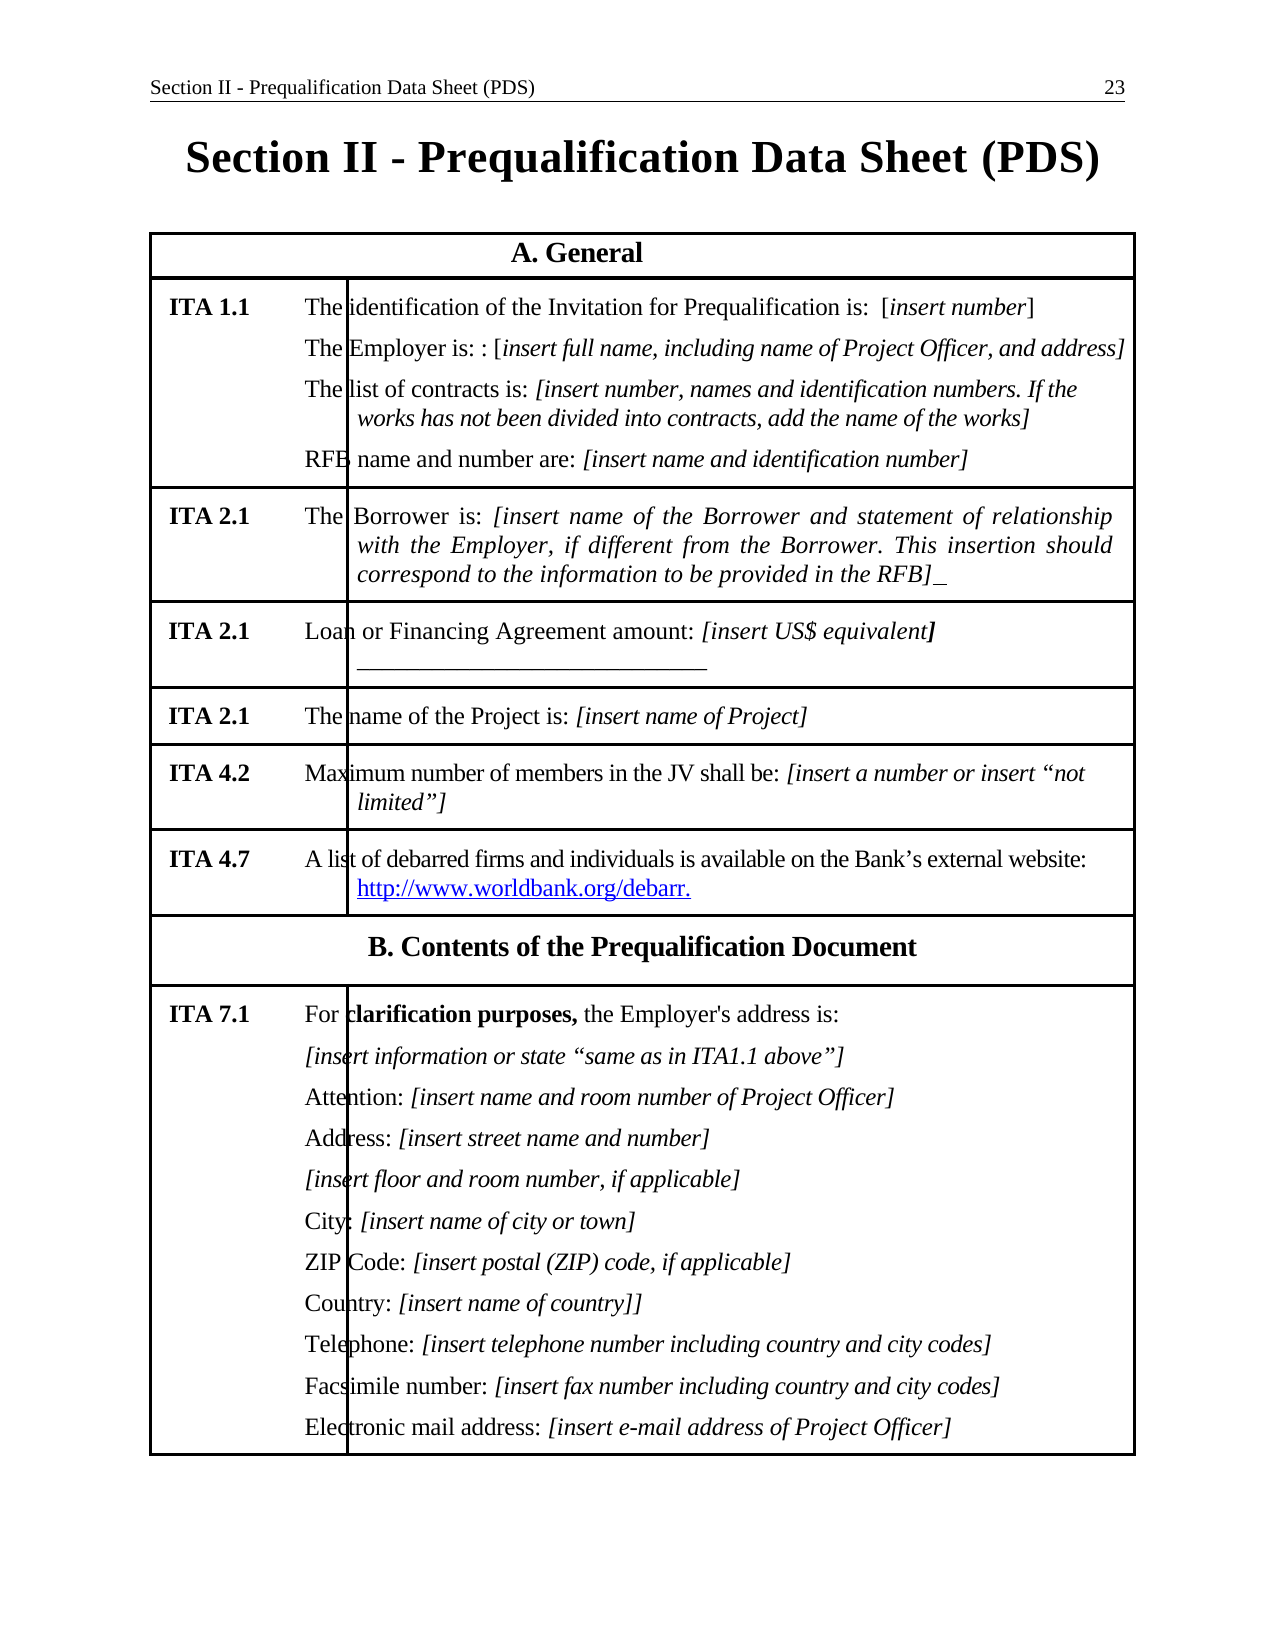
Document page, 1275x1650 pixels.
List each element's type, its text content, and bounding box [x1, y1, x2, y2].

table_header Section II - Prequalification Data Sheet (PDS) [150, 105, 1135, 232]
table_cell ITA 2.1 [152, 489, 346, 600]
table_cell ITA 2.1 [152, 689, 346, 743]
table_cell A. General [152, 235, 1133, 276]
table_cell The Borrower is: [insert name of the Borrower and statement of relationship with the Employer, if different from the Borrower. This insertion should correspond to the information to be provided in the RFB] [349, 489, 1133, 600]
table_cell ITA 7.1 [152, 987, 346, 1453]
table_cell A list of debarred firms and individuals is available on the Bank’s external website: http://www.worldbank.org/debarr. [349, 831, 1133, 914]
table_cell ITA 4.2 [152, 746, 346, 828]
table_cell The name of the Project is: [insert name of Project] [349, 689, 1133, 743]
table_cell B. Contents of the Prequalification Document [152, 917, 1133, 984]
table_cell The identification of the Invitation for Prequalification is: [insert number] The Employer is: : [insert full name, including name of Project Officer, and address] The list of contracts is: [insert number, names and identification numbers. If the works has not been divided into contracts, add the name of the works] RFB name and number are: [insert name and identification number] [349, 280, 1133, 486]
table_cell ITA 4.7 [152, 831, 346, 914]
table_cell Loan or Financing Agreement amount: [insert US$ equivalent] ____________________________ [349, 603, 1133, 686]
table_cell For clarification purposes, the Employer's address is: [insert information or state “same as in ITA1.1 above”] Attention: [insert name and room number of Project Officer] Address: [insert street name and number] [insert floor and room number, if applicable] City: [insert name of city or town] ZIP Code: [insert postal (ZIP) code, if applicable] Country: [insert name of country]] Telephone: [insert telephone number including country and city codes] Facsimile number: [insert fax number including country and city codes] Electronic mail address: [insert e-mail address of Project Officer] [349, 987, 1133, 1453]
table_cell ITA 2.1 [152, 603, 346, 686]
table_cell ITA 1.1 [152, 280, 346, 486]
table_cell Maximum number of members in the JV shall be: [insert a number or insert “not limited”] [349, 746, 1133, 828]
